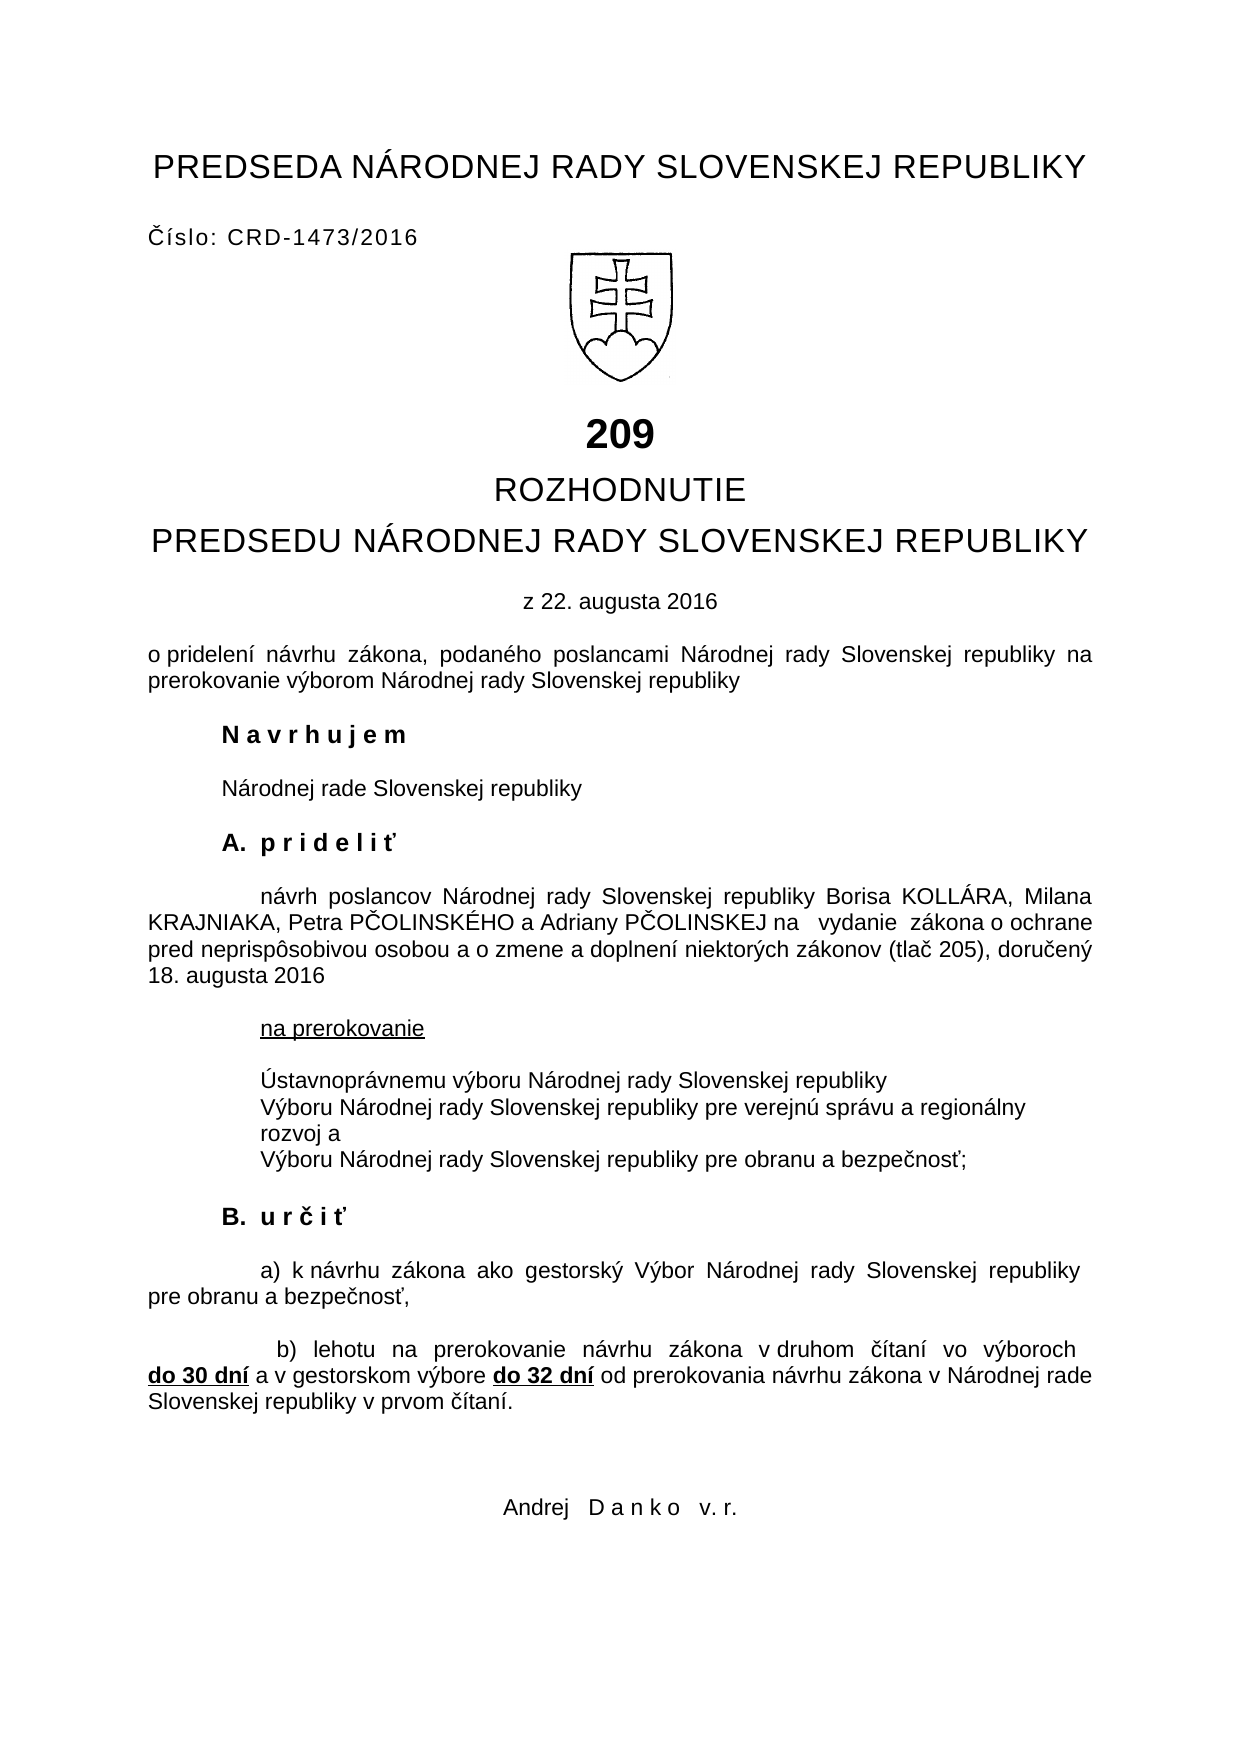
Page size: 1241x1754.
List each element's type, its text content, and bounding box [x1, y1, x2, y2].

text z 22. augusta 2016 [148, 588, 1093, 614]
text b) lehotu na prerokovanie návrhu zákona v druhom čítaní vo výboroch do 30 dní a v gestorskom výbore do 32 dní od prerokovania návrhu zákona v Národnej rade Slovenskej republiky v prvom čítaní. [148, 1336, 1093, 1415]
text rozvoj a [148, 1120, 1093, 1146]
text návrh poslancov Národnej rady Slovenskej republiky Borisa KOLLÁRA, Milana KRAJNIAKA, Petra PČOLINSKÉHO a Adriany PČOLINSKEJ na vydanie zákona o ochrane pred neprispôsobivou osobou a o zmene a doplnení niektorých zákonov (tlač 205), doručený 18. augusta 2016 [148, 883, 1093, 988]
text B. u r č i ť [148, 1201, 1093, 1230]
text A. p r i d e l i ť [148, 828, 1093, 856]
text na prerokovanie [148, 1014, 1093, 1041]
picture [564, 249, 676, 385]
text a) k návrhu zákona ako gestorský Výbor Národnej rady Slovenskej republiky pre obranu a bezpečnosť, [148, 1257, 1093, 1309]
text Výboru Národnej rady Slovenskej republiky pre obranu a bezpečnosť; [148, 1146, 1093, 1173]
text 209 [148, 409, 1093, 457]
subtitle PREDSEDA NÁRODNEJ RADY SLOVENSKEJ REPUBLIKY [148, 148, 1093, 186]
text Národnej rade Slovenskej republiky [148, 775, 1093, 801]
text Ústavnoprávnemu výboru Národnej rady Slovenskej republiky [148, 1067, 1093, 1094]
text Výboru Národnej rady Slovenskej republiky pre verejnú správu a regionálny [148, 1094, 1093, 1120]
text o pridelení návrhu zákona, podaného poslancami Národnej rady Slovenskej republiky na prerokovanie výborom Národnej rady Slovenskej republiky [148, 641, 1093, 693]
text Číslo: CRD-1473/2016 [148, 223, 1093, 250]
subtitle ROZHODNUTIE [148, 470, 1093, 508]
text N a v r h u j e m [148, 720, 1093, 749]
text Andrej D a n k o v. r. [148, 1494, 1093, 1520]
subtitle PREDSEDU NÁRODNEJ RADY SLOVENSKEJ REPUBLIKY [148, 521, 1093, 559]
